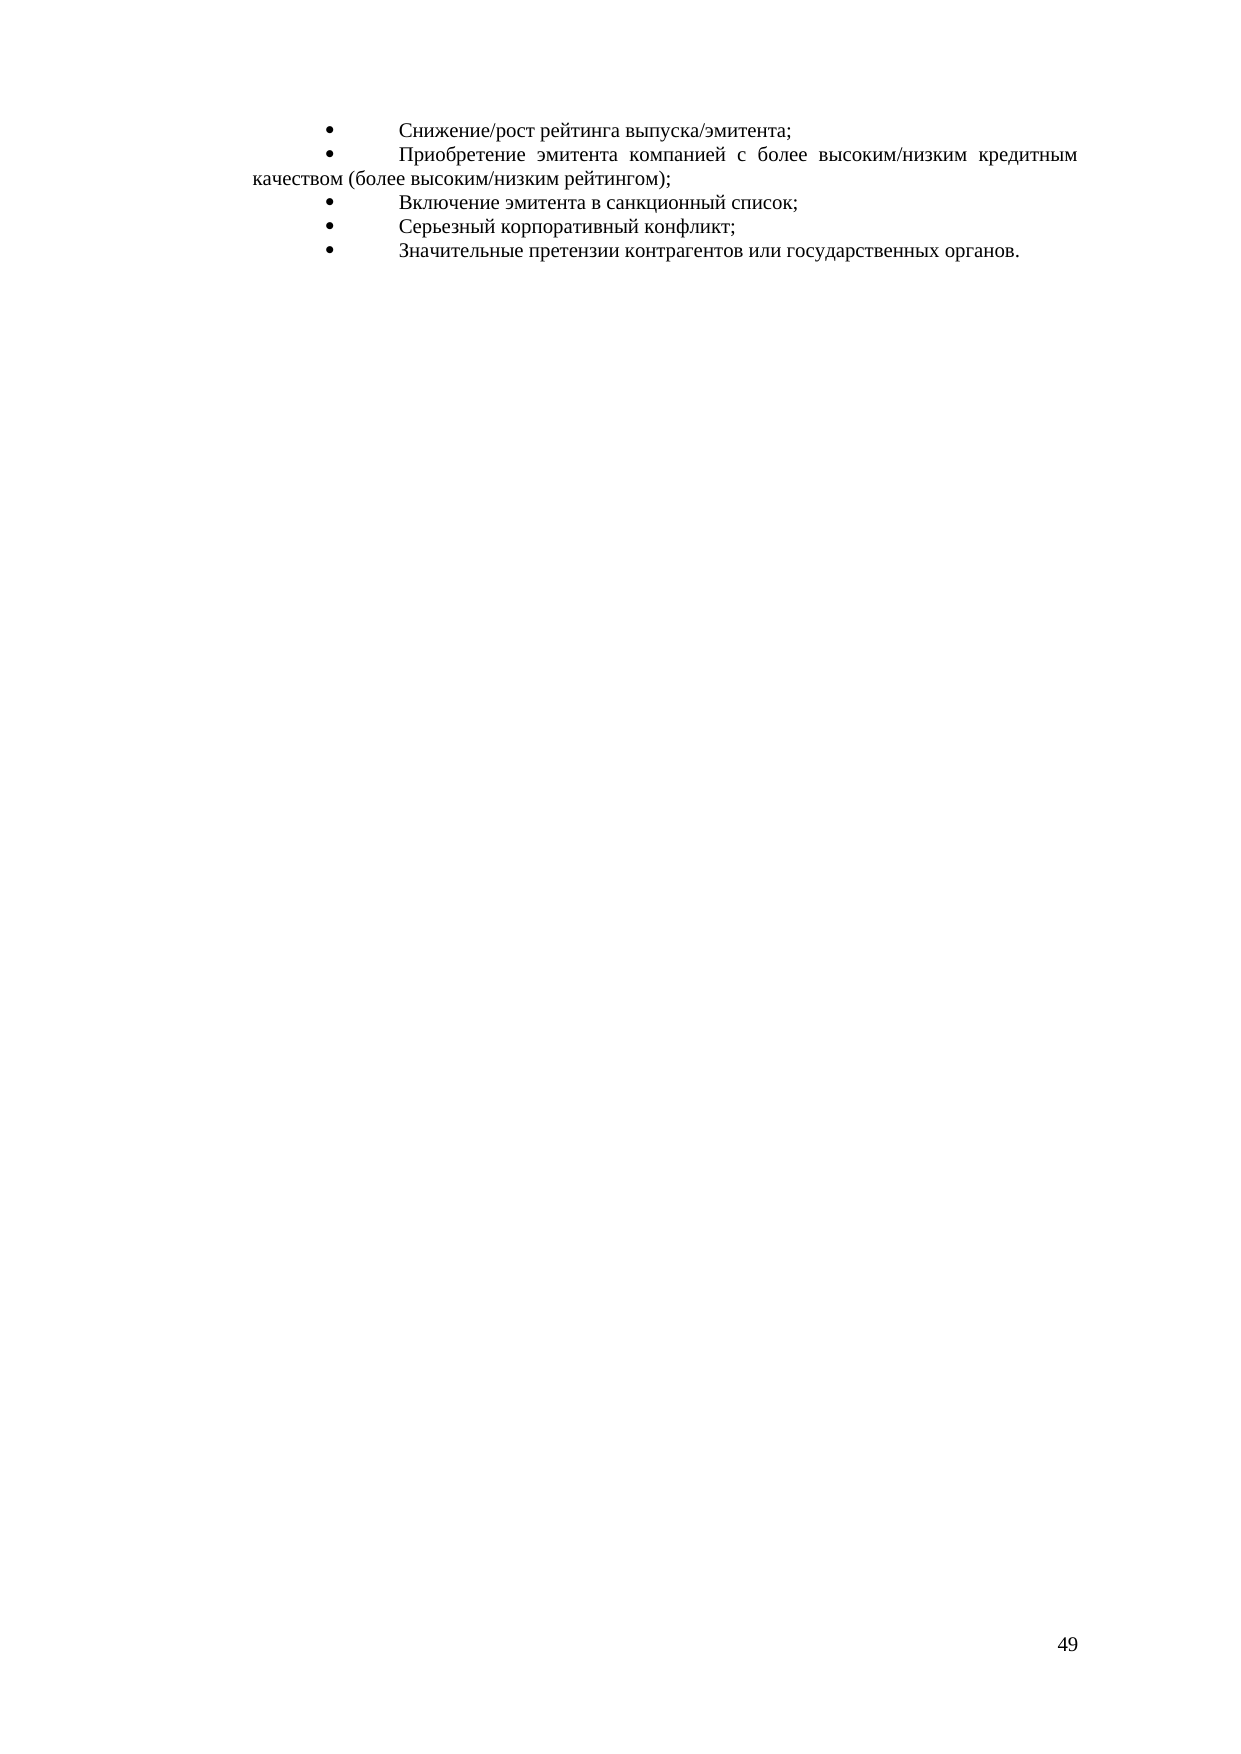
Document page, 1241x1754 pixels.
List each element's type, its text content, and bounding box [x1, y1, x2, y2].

list Значительные претензии контрагентов или государственных органов. [252, 238, 1078, 262]
list Серьезный корпоративный конфликт; [252, 214, 1078, 238]
list Включение эмитента в санкционный список; [252, 190, 1078, 214]
list Приобретение эмитента компанией с более высоким/низким кредитным качеством (более высоким/низким рейтингом); [252, 142, 1078, 190]
list Снижение/рост рейтинга выпуска/эмитента; [252, 118, 1078, 142]
